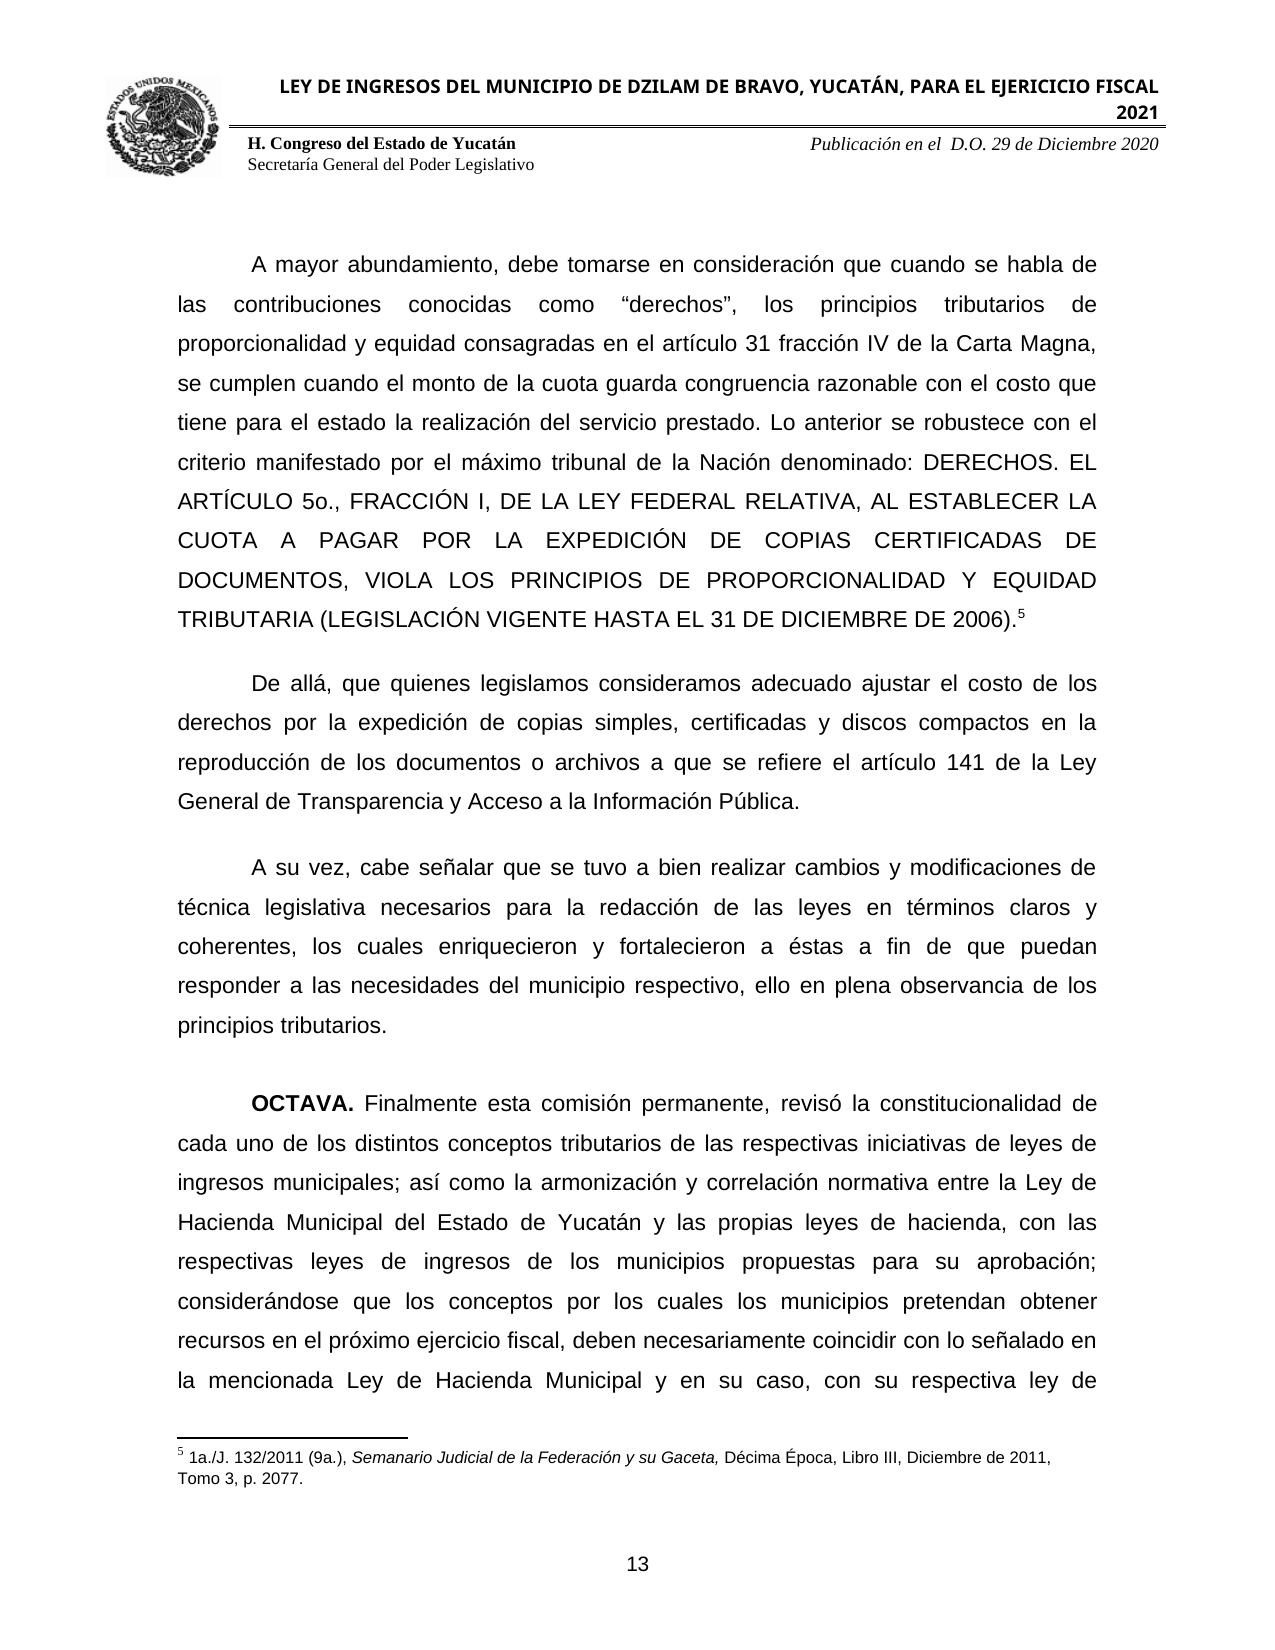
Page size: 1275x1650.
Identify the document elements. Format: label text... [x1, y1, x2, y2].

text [177, 1090, 1098, 1393]
text A su vez, cabe señalar que se tuvo a bien realizar cambios y modificaciones de técnica legislativa necesarios para la redacción de las leyes en términos claros y coherentes, los cuales enriquecieron y fortalecieron a éstas a fin de que puedan responder a las necesidades del municipio respectivo, ello en plena observancia de los principios tributarios. [177, 854, 1098, 1038]
text A mayor abundamiento, debe tomarse en consideración que cuando se habla de las contribuciones conocidas como “derechos”, los principios tributarios de proporcionalidad y equidad consagradas en el artículo 31 fracción IV de la Carta Magna, se cumplen cuando el monto de la cuota guarda congruencia razonable con el costo que tiene para el estado la realización del servicio prestado. Lo anterior se robustece con el criterio manifestado por el máximo tribunal de la Nación denominado: DERECHOS. EL ARTÍCULO 5o., FRACCIÓN I, DE LA LEY FEDERAL RELATIVA, AL ESTABLECER LA CUOTA A PAGAR POR LA EXPEDICIÓN DE COPIAS CERTIFICADAS DE DOCUMENTOS, VIOLA LOS PRINCIPIOS DE PROPORCIONALIDAD Y EQUIDAD TRIBUTARIA (LEGISLACIÓN VIGENTE HASTA EL 31 DE DICIEMBRE DE 2006). [177, 251, 1098, 633]
text De allá, que quienes legislamos consideramos adecuado ajustar el costo de los derechos por la expedición de copias simples, certificadas y discos compactos en la reproducción de los documentos o archivos a que se refiere el artículo 141 de la Ley General de Transparencia y Acceso a la Información Pública. [177, 670, 1098, 814]
